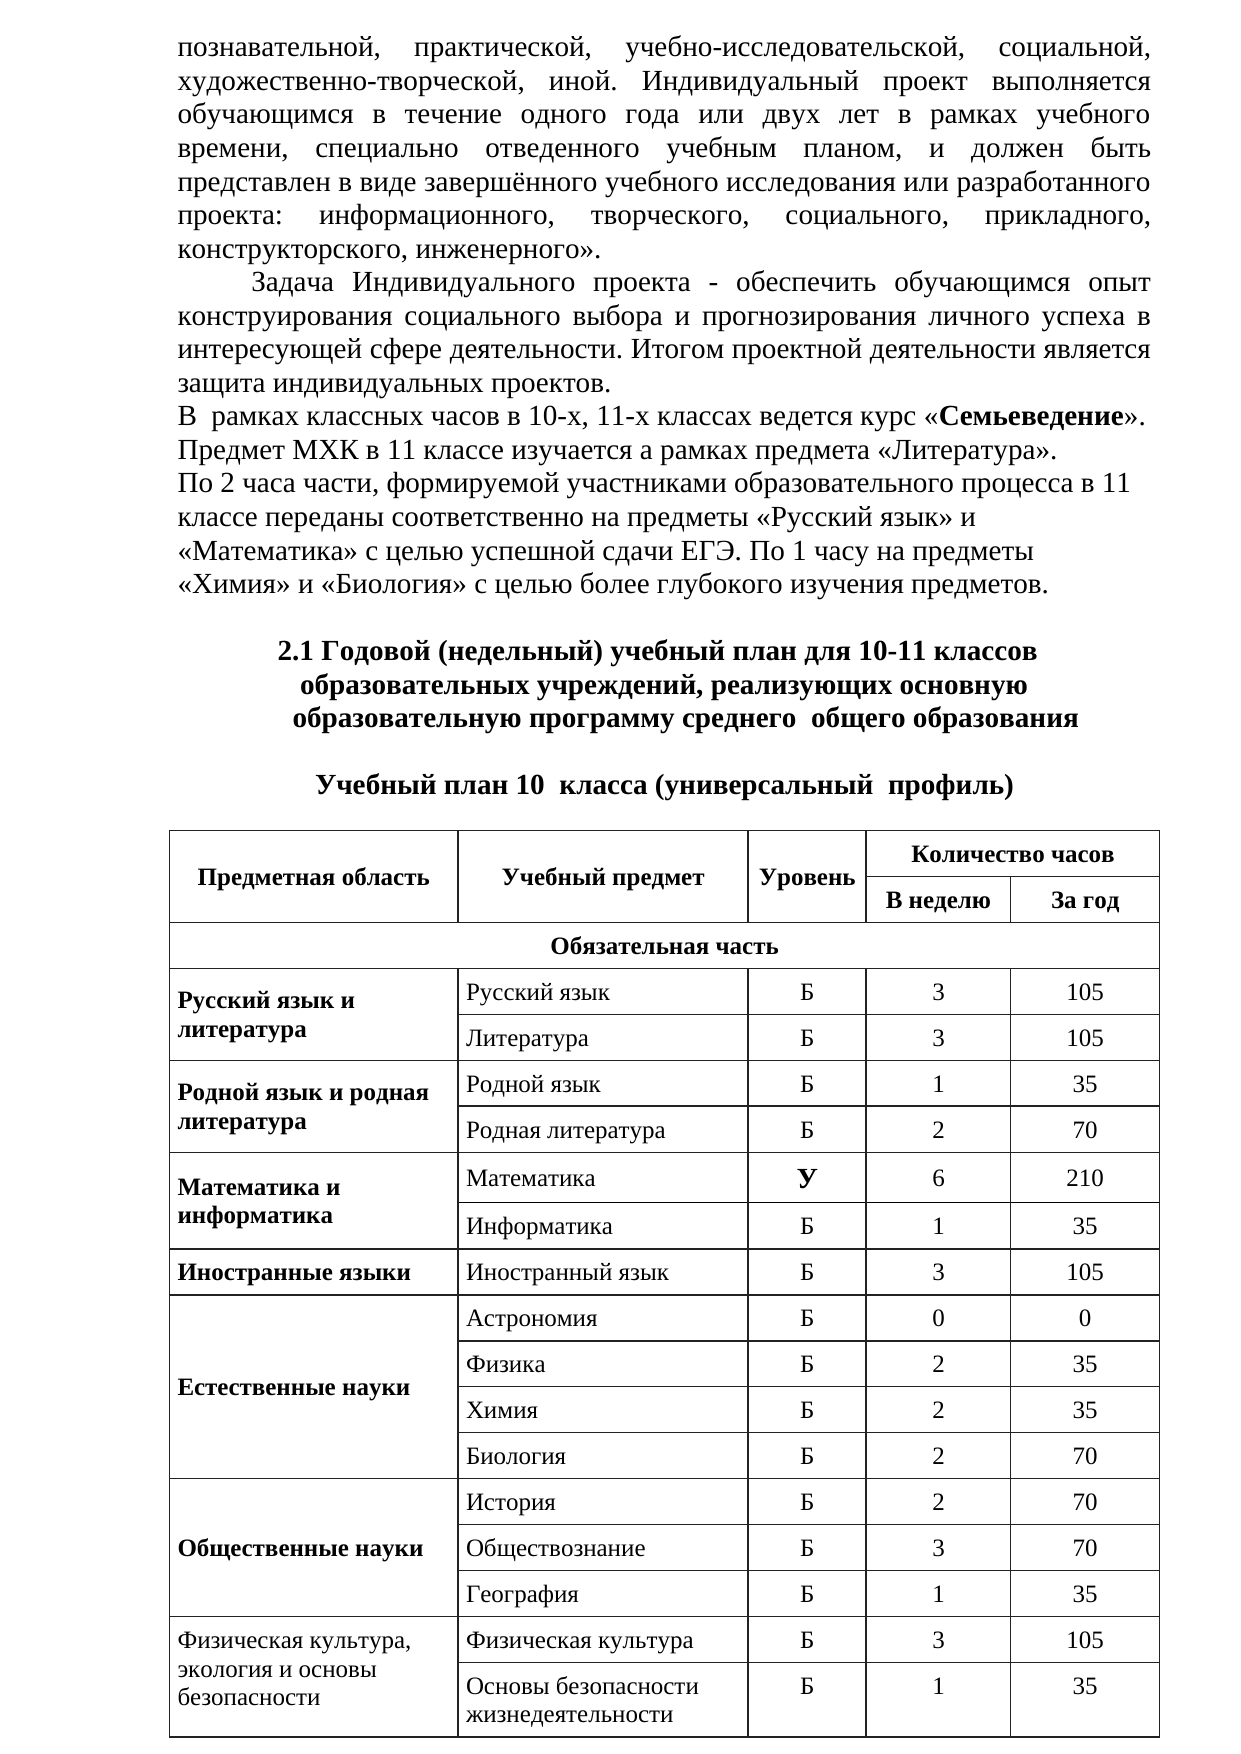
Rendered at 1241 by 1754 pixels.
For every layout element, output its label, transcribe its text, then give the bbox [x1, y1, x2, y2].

text По 2 часа части, формируемой участниками образовательного процесса в 11 классе переданы соответственно на предметы «Русский язык» и «Математика» с целью успешной сдачи ЕГЭ. По 1 часу на предметы «Химия» и «Биология» с целью более глубокого изучения предметов. [177, 466, 1152, 600]
table_cell 35 [1011, 1663, 1159, 1736]
table_header Учебный предмет [459, 831, 747, 922]
table_cell Русский язык [459, 969, 747, 1013]
table_cell Родной язык [459, 1061, 747, 1105]
table_cell В неделю [867, 877, 1010, 922]
table_cell Б [749, 1525, 865, 1569]
table_cell Астрономия [459, 1296, 747, 1340]
table_cell Б [749, 1107, 865, 1151]
table_cell Математика и информатика [170, 1153, 457, 1248]
table_cell Родной язык и родная литература [170, 1061, 457, 1151]
table_cell 6 [867, 1153, 1010, 1202]
table_cell 210 [1011, 1153, 1159, 1202]
table_cell Б [749, 1061, 865, 1105]
table_cell Б [749, 1663, 865, 1736]
text образовательных учреждений, реализующих основную [176, 667, 1152, 700]
table_cell 35 [1011, 1342, 1159, 1386]
table_cell Б [749, 1617, 865, 1661]
text Задача Индивидуального проекта - обеспечить обучающимся опыт конструирования социального выбора и прогнозирования личного успеха в интересующей сфере деятельности. Итогом проектной деятельности является защита индивидуальных проектов. [177, 264, 1152, 398]
table_cell 2 [867, 1107, 1010, 1151]
table_cell 1 [867, 1061, 1010, 1105]
table_cell Физическая культура [459, 1617, 747, 1661]
text В рамках классных часов в 10-х, 11-х классах ведется курс «Семьеведение». [177, 398, 1152, 432]
table_cell 3 [867, 1250, 1010, 1294]
table_cell Б [749, 969, 865, 1013]
text 2.1 Годовой (недельный) учебный план для 10-11 классов [277, 633, 1152, 667]
table_cell Б [749, 1250, 865, 1294]
table_cell У [749, 1153, 865, 1202]
table_cell 2 [867, 1479, 1010, 1524]
text образовательную программу среднего общего образования [176, 700, 1152, 734]
table_cell Литература [459, 1015, 747, 1059]
text Предмет МХК в 11 классе изучается а рамках предмета «Литература». [177, 432, 1152, 466]
table_cell 105 [1011, 1250, 1159, 1294]
table_cell 35 [1011, 1571, 1159, 1616]
table_header Количество часов [867, 831, 1159, 876]
table_cell Химия [459, 1387, 747, 1432]
table_header Уровень [749, 831, 865, 922]
table_cell Обязательная часть [170, 923, 1159, 968]
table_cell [459, 1663, 747, 1736]
table_cell 70 [1011, 1107, 1159, 1151]
table_cell 0 [1011, 1296, 1159, 1340]
table_cell Биология [459, 1433, 747, 1478]
table_cell Б [749, 1571, 865, 1616]
table_cell История [459, 1479, 747, 1524]
table_cell 35 [1011, 1387, 1159, 1432]
table_cell Иностранный язык [459, 1250, 747, 1294]
table_cell Б [749, 1296, 865, 1340]
table_cell Русский язык и литература [170, 969, 457, 1059]
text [177, 29, 1152, 264]
table_cell Б [749, 1479, 865, 1524]
table_cell Общественные науки [170, 1479, 457, 1616]
table_cell Информатика [459, 1203, 747, 1248]
table_cell 70 [1011, 1479, 1159, 1524]
table_cell 35 [1011, 1061, 1159, 1105]
table_cell 35 [1011, 1203, 1159, 1248]
table_cell Б [749, 1433, 865, 1478]
table_cell Математика [459, 1153, 747, 1202]
text Учебный план 10 класса (универсальный профиль) [177, 767, 1152, 801]
table_cell 3 [867, 1015, 1010, 1059]
table_cell 70 [1011, 1525, 1159, 1569]
table_cell Б [749, 1387, 865, 1432]
table_cell 1 [867, 1663, 1010, 1736]
table_cell 2 [867, 1387, 1010, 1432]
table_cell 0 [867, 1296, 1010, 1340]
table_cell Б [749, 1342, 865, 1386]
table_cell 2 [867, 1433, 1010, 1478]
table_cell Иностранные языки [170, 1250, 457, 1294]
table_cell 105 [1011, 969, 1159, 1013]
table_cell 1 [867, 1203, 1010, 1248]
table_cell 2 [867, 1342, 1010, 1386]
table_cell Физическая культура, экология и основы безопасности жизнедеятельности [170, 1617, 457, 1736]
table_cell 70 [1011, 1433, 1159, 1478]
table_cell Б [749, 1203, 865, 1248]
table_cell 3 [867, 1617, 1010, 1661]
table_cell География [459, 1571, 747, 1616]
table_cell 3 [867, 969, 1010, 1013]
table_cell Естественные науки [170, 1296, 457, 1478]
table_cell 105 [1011, 1015, 1159, 1059]
table_cell 1 [867, 1571, 1010, 1616]
table_cell Б [749, 1015, 865, 1059]
table_cell 105 [1011, 1617, 1159, 1661]
table_cell Родная литература [459, 1107, 747, 1151]
table_cell 3 [867, 1525, 1010, 1569]
table_cell Физика [459, 1342, 747, 1386]
table_cell Обществознание [459, 1525, 747, 1569]
table_cell За год [1011, 877, 1159, 922]
table_header Предметная область [170, 831, 457, 922]
